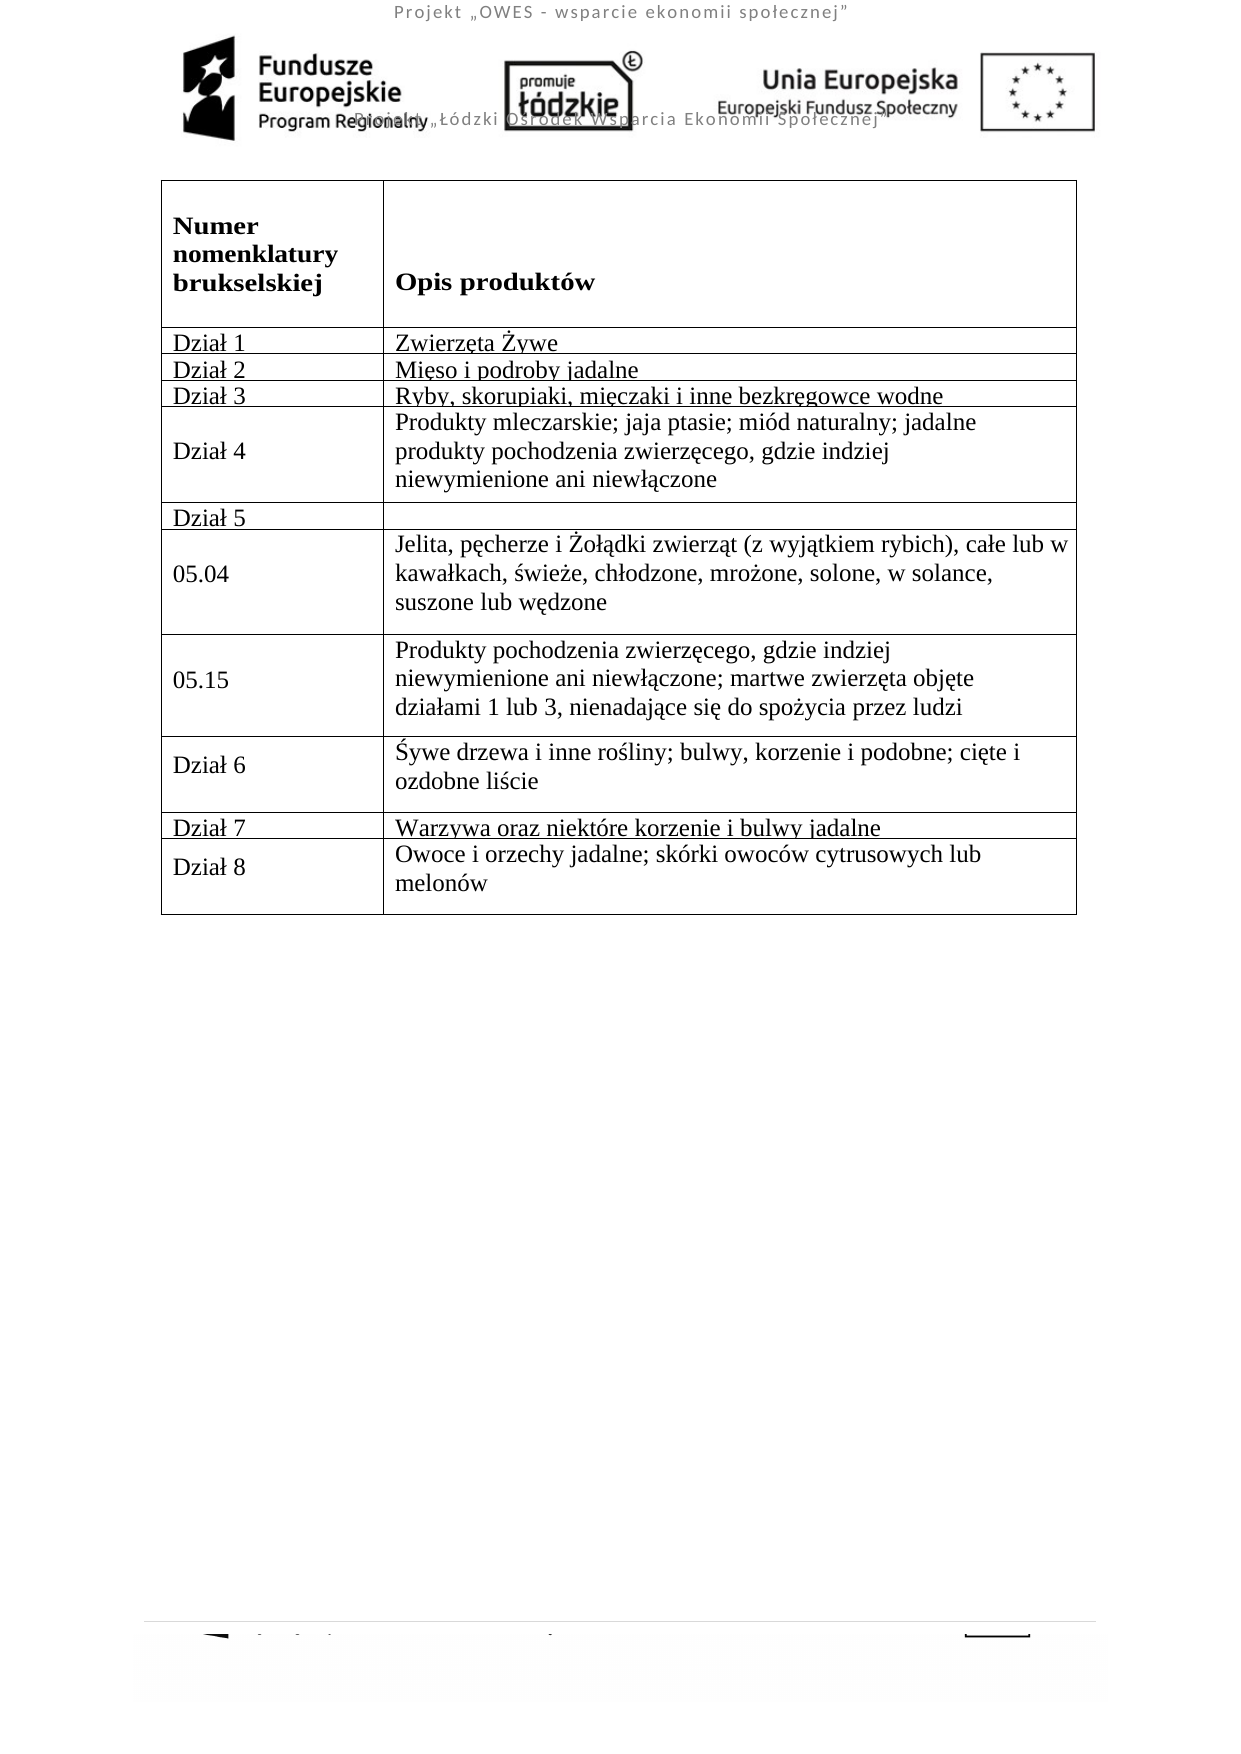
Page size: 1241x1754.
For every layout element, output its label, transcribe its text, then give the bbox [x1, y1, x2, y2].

table_cell 05.04 [162, 530, 383, 634]
table_cell Produkty mleczarskie; jaja ptasie; miód naturalny; jadalne produkty pochodzenia zwierzęcego, gdzie indziej niewymienione ani niewłączone [384, 407, 1076, 502]
table_cell Dział 2 [162, 354, 383, 380]
picture [164, 0, 1110, 180]
table_cell Ryby, skorupiaki, mięczaki i inne bezkręgowce wodne [384, 381, 1076, 406]
table_cell Dział 6 [162, 737, 383, 812]
table_cell Warzywa oraz niektóre korzenie i bulwy jadalne [384, 813, 1076, 838]
table_cell Zwierzęta Żywe [384, 328, 1076, 353]
table_cell Śywe drzewa i inne rośliny; bulwy, korzenie i podobne; cięte i ozdobne liście [384, 737, 1076, 812]
table_cell Dział 5 [162, 503, 383, 528]
table_cell Dział 7 [162, 813, 383, 838]
table_header Opis produktów [384, 181, 1076, 327]
table_header Numer nomenklatury brukselskiej [162, 181, 383, 327]
table_cell Dział 3 [162, 381, 383, 406]
table_cell Dział 1 [162, 328, 383, 353]
table_cell Dział 8 [162, 839, 383, 914]
table_cell Produkty pochodzenia zwierzęcego, gdzie indziej niewymienione ani niewłączone; martwe zwierzęta objęte działami 1 lub 3, nienadające się do spożycia przez ludzi [384, 635, 1076, 736]
table_cell Jelita, pęcherze i Żołądki zwierząt (z wyjątkiem rybich), całe lub w kawałkach, świeże, chłodzone, mrożone, solone, w solance, suszone lub wędzone [384, 530, 1076, 634]
table_cell 05.15 [162, 635, 383, 736]
table_cell Owoce i orzechy jadalne; skórki owoców cytrusowych lub melonów [384, 839, 1076, 914]
picture [133, 1634, 1109, 1702]
table_cell Mięso i podroby jadalne [384, 354, 1076, 380]
table_cell [384, 503, 1076, 528]
table_cell Dział 4 [162, 407, 383, 502]
